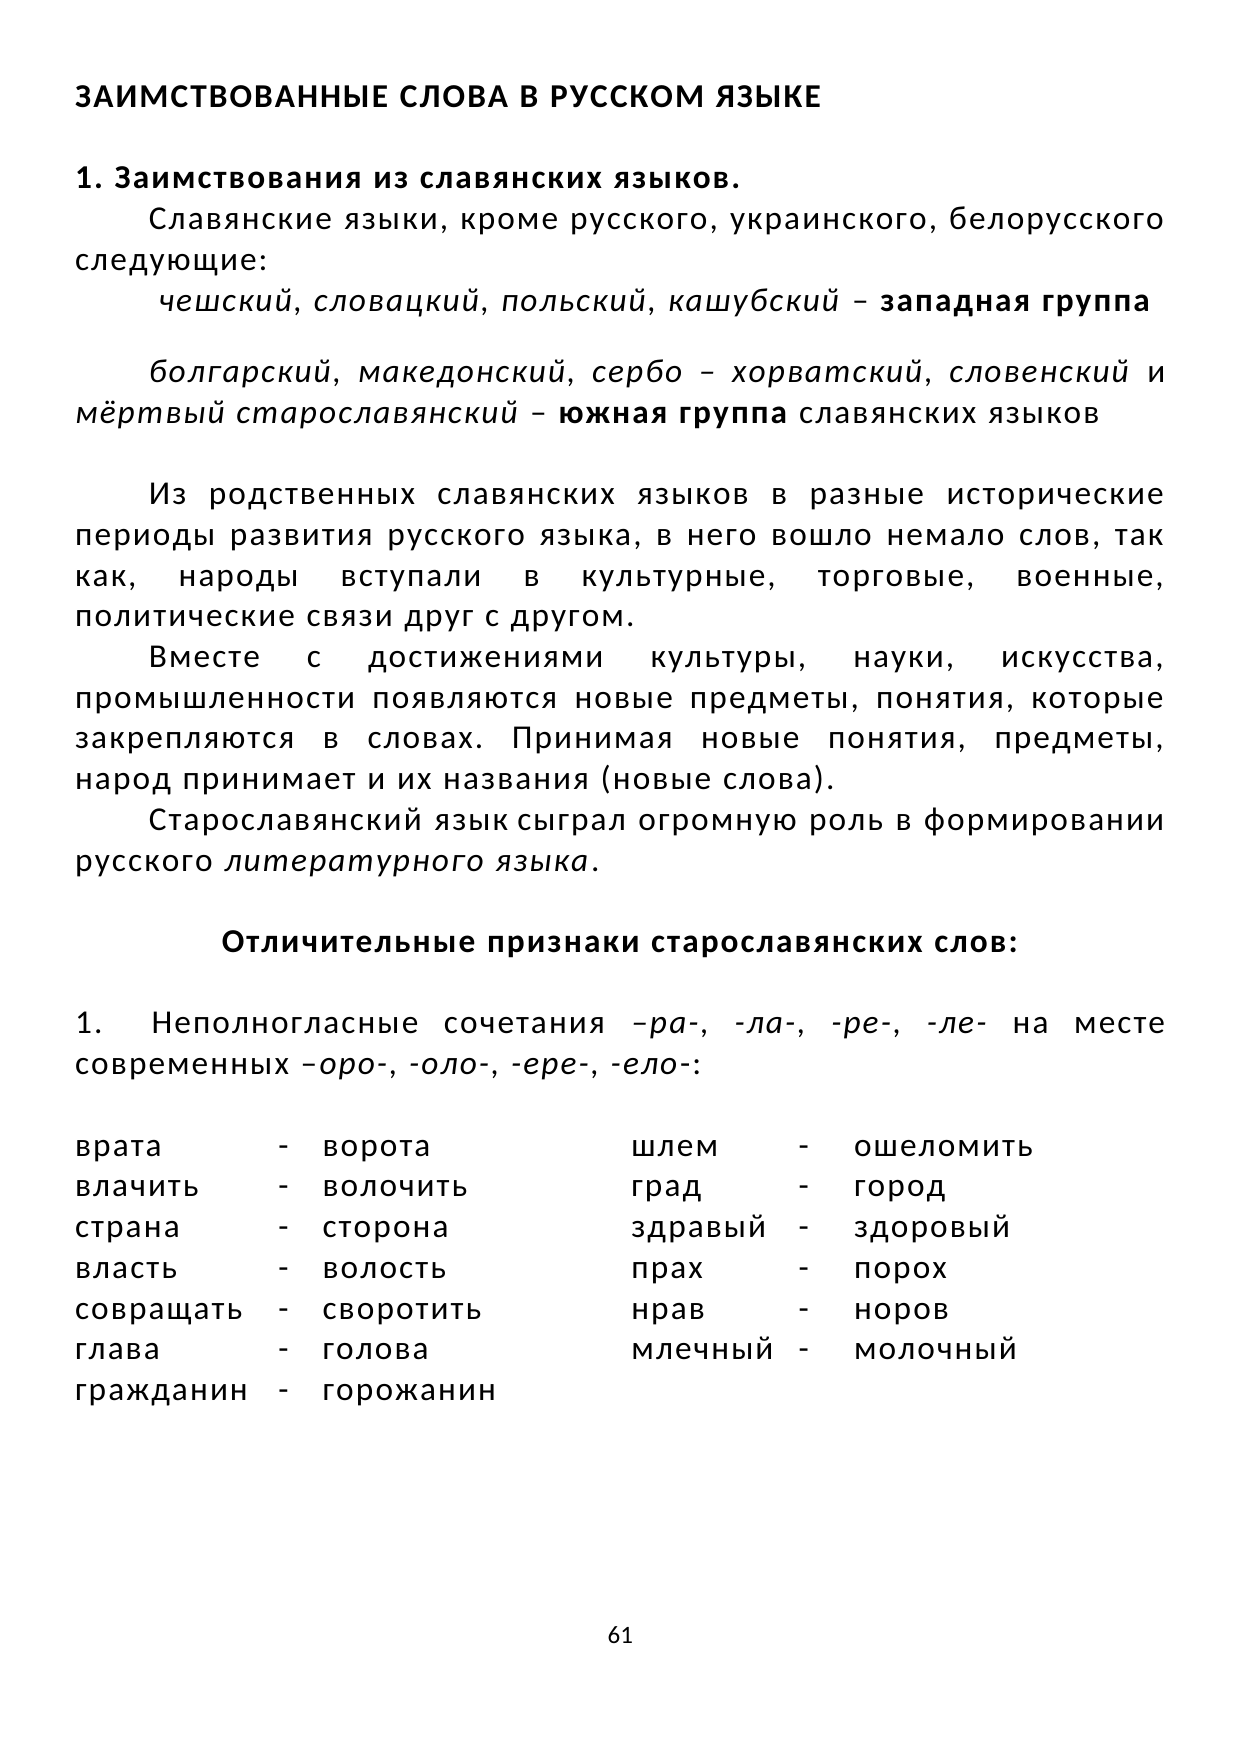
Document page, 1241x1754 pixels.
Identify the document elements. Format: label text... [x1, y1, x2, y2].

text 1. Заимствования из славянских языков. [75, 156, 1165, 197]
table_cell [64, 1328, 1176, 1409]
text 1. Неполногласные сочетания –ра-, -ла-, -ре-, -ле- на месте современных –оро-, -оло-, -ере-, -ело-: [75, 1002, 1165, 1083]
text Вместе с достижениями культуры, науки, искусства, промышленности появляются новые предметы, понятия, которые закрепляются в словах. Принимая новые понятия, предметы, народ принимает и их названия (новые слова). [75, 635, 1165, 798]
text Славянские языки, кроме русского, украинского, белорусского следующие: [75, 197, 1165, 279]
text Из родственных славянских языков в разные исторические периоды развития русского языка, в него вошло немало слов, так как, народы вступали в культурные, торговые, военные, политические связи друг с другом. [75, 472, 1165, 635]
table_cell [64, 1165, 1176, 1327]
text чешский, словацкий, польский, кашубский – западная группа [75, 279, 1165, 319]
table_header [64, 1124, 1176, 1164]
text болгарский, македонский, сербо – хорватский, словенский и мёртвый старославянский – южная группа славянских языков [75, 350, 1165, 431]
text Отличительные признаки старославянских слов: [75, 920, 1165, 961]
text Старославянский язык сыграл огромную роль в формировании русского литературного языка. [75, 798, 1165, 879]
text ЗАИМСТВОВАННЫЕ СЛОВА В РУССКОМ ЯЗЫКЕ [75, 75, 1165, 116]
